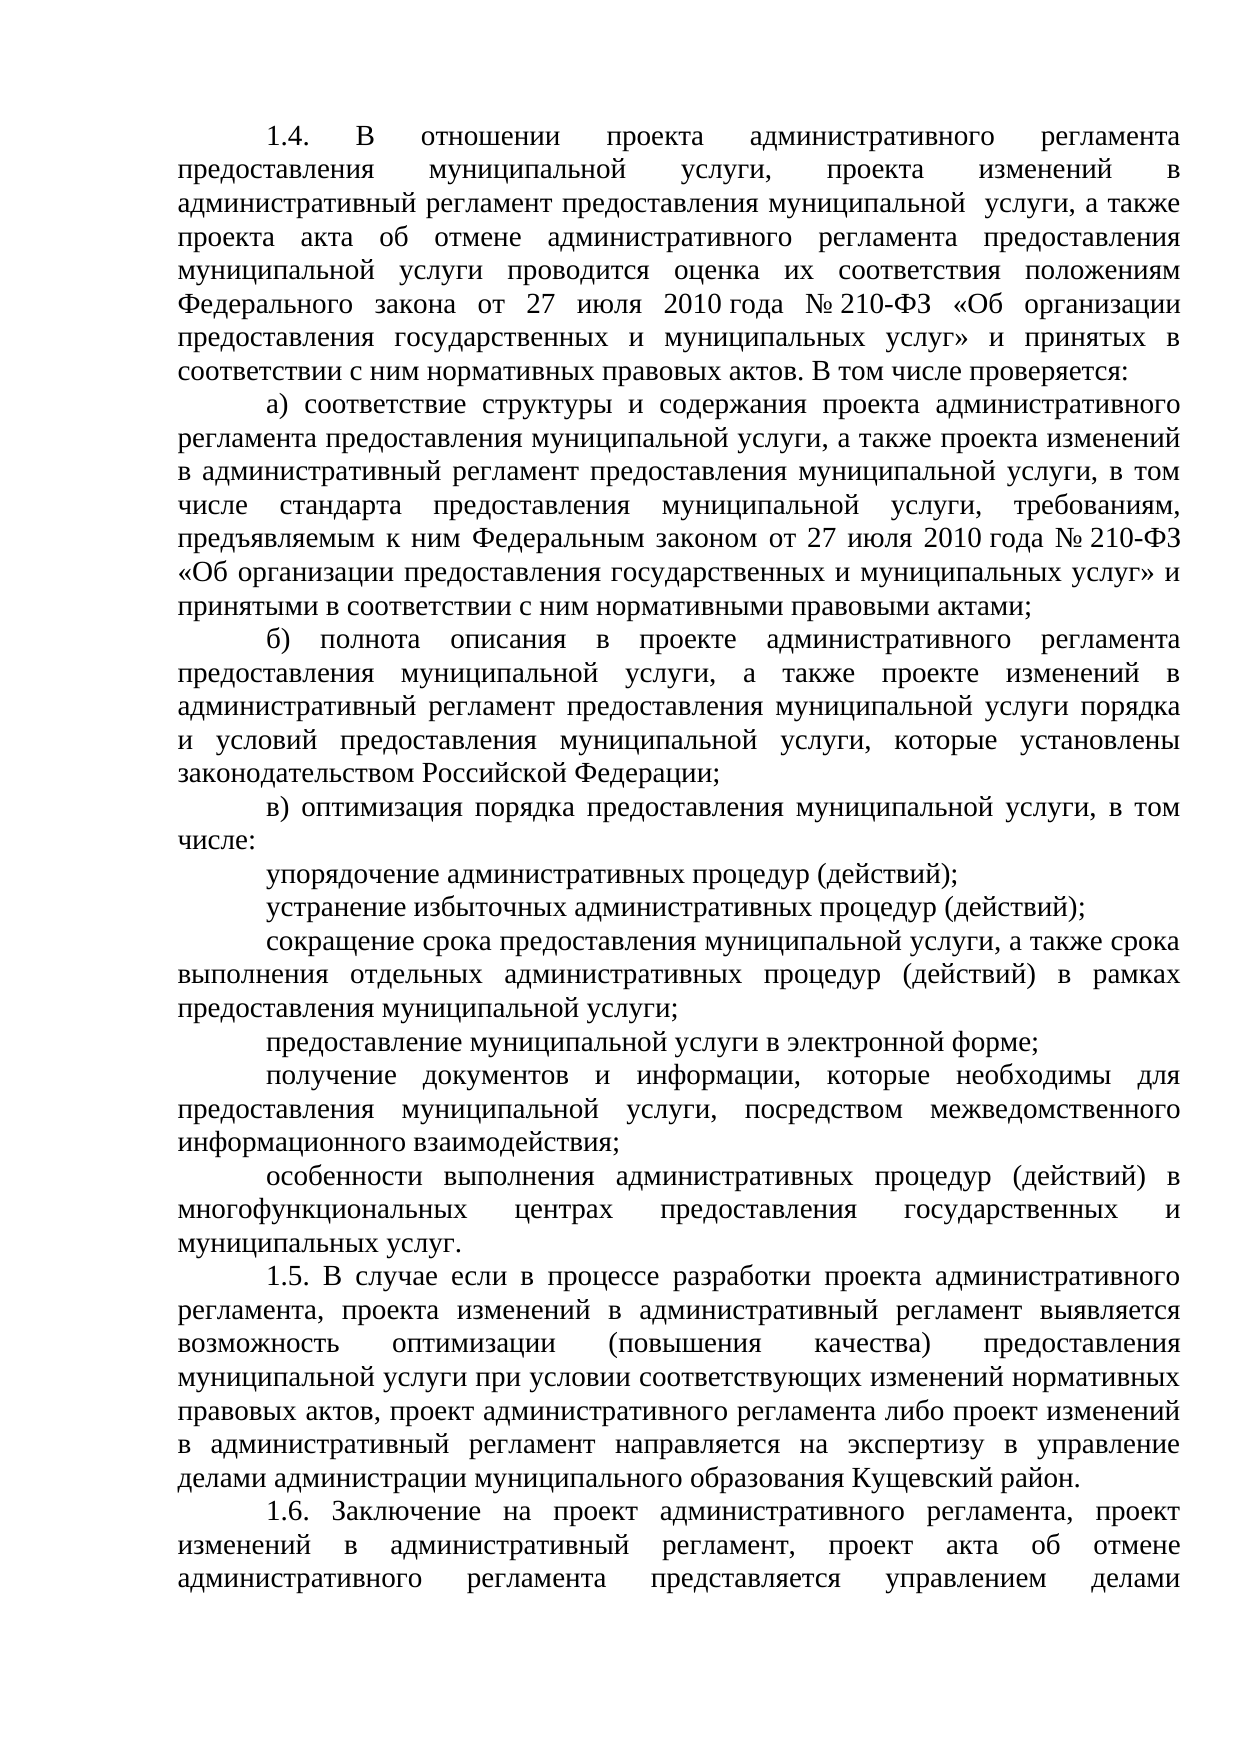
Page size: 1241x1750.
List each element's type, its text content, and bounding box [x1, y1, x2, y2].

text получение документов и информации, которые необходимы для предоставления муниципальной услуги, посредством межведомственного информационного взаимодействия; [177, 1057, 1181, 1158]
text б) полнота описания в проекте административного регламента предоставления муниципальной услуги, а также проекте изменений в административный регламент предоставления муниципальной услуги порядка и условий предоставления муниципальной услуги, которые установлены законодательством Российской Федерации; [177, 621, 1181, 789]
text особенности выполнения административных процедур (действий) в многофункциональных центрах предоставления государственных и муниципальных услуг. [177, 1158, 1181, 1258]
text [177, 1493, 1181, 1594]
text в) оптимизация порядка предоставления муниципальной услуги, в том числе: [177, 789, 1181, 856]
text упорядочение административных процедур (действий); [177, 856, 1181, 889]
text предоставление муниципальной услуги в электронной форме; [177, 1024, 1181, 1057]
text а) соответствие структуры и содержания проекта административного регламента предоставления муниципальной услуги, а также проекта изменений в административный регламент предоставления муниципальной услуги, в том числе стандарта предоставления муниципальной услуги, требованиям, предъявляемым к ним Федеральным законом от 27 июля 2010 года № 210-ФЗ «Об организации предоставления государственных и муниципальных услуг» и принятыми в соответствии с ним нормативными правовыми актами; [177, 386, 1181, 621]
text 1.5. В случае если в процессе разработки проекта административного регламента, проекта изменений в административный регламент выявляется возможность оптимизации (повышения качества) предоставления муниципальной услуги при условии соответствующих изменений нормативных правовых актов, проект административного регламента либо проект изменений в административный регламент направляется на экспертизу в управление делами администрации муниципального образования Кущевский район. [177, 1258, 1181, 1493]
text сокращение срока предоставления муниципальной услуги, а также срока выполнения отдельных административных процедур (действий) в рамках предоставления муниципальной услуги; [177, 923, 1181, 1024]
text 1.4. В отношении проекта административного регламента предоставления муниципальной услуги, проекта изменений в административный регламент предоставления муниципальной услуги, а также проекта акта об отмене административного регламента предоставления муниципальной услуги проводится оценка их соответствия положениям Федерального закона от 27 июля 2010 года № 210-ФЗ «Об организации предоставления государственных и муниципальных услуг» и принятых в соответствии с ним нормативных правовых актов. В том числе проверяется: [177, 118, 1181, 386]
text устранение избыточных административных процедур (действий); [177, 889, 1181, 923]
